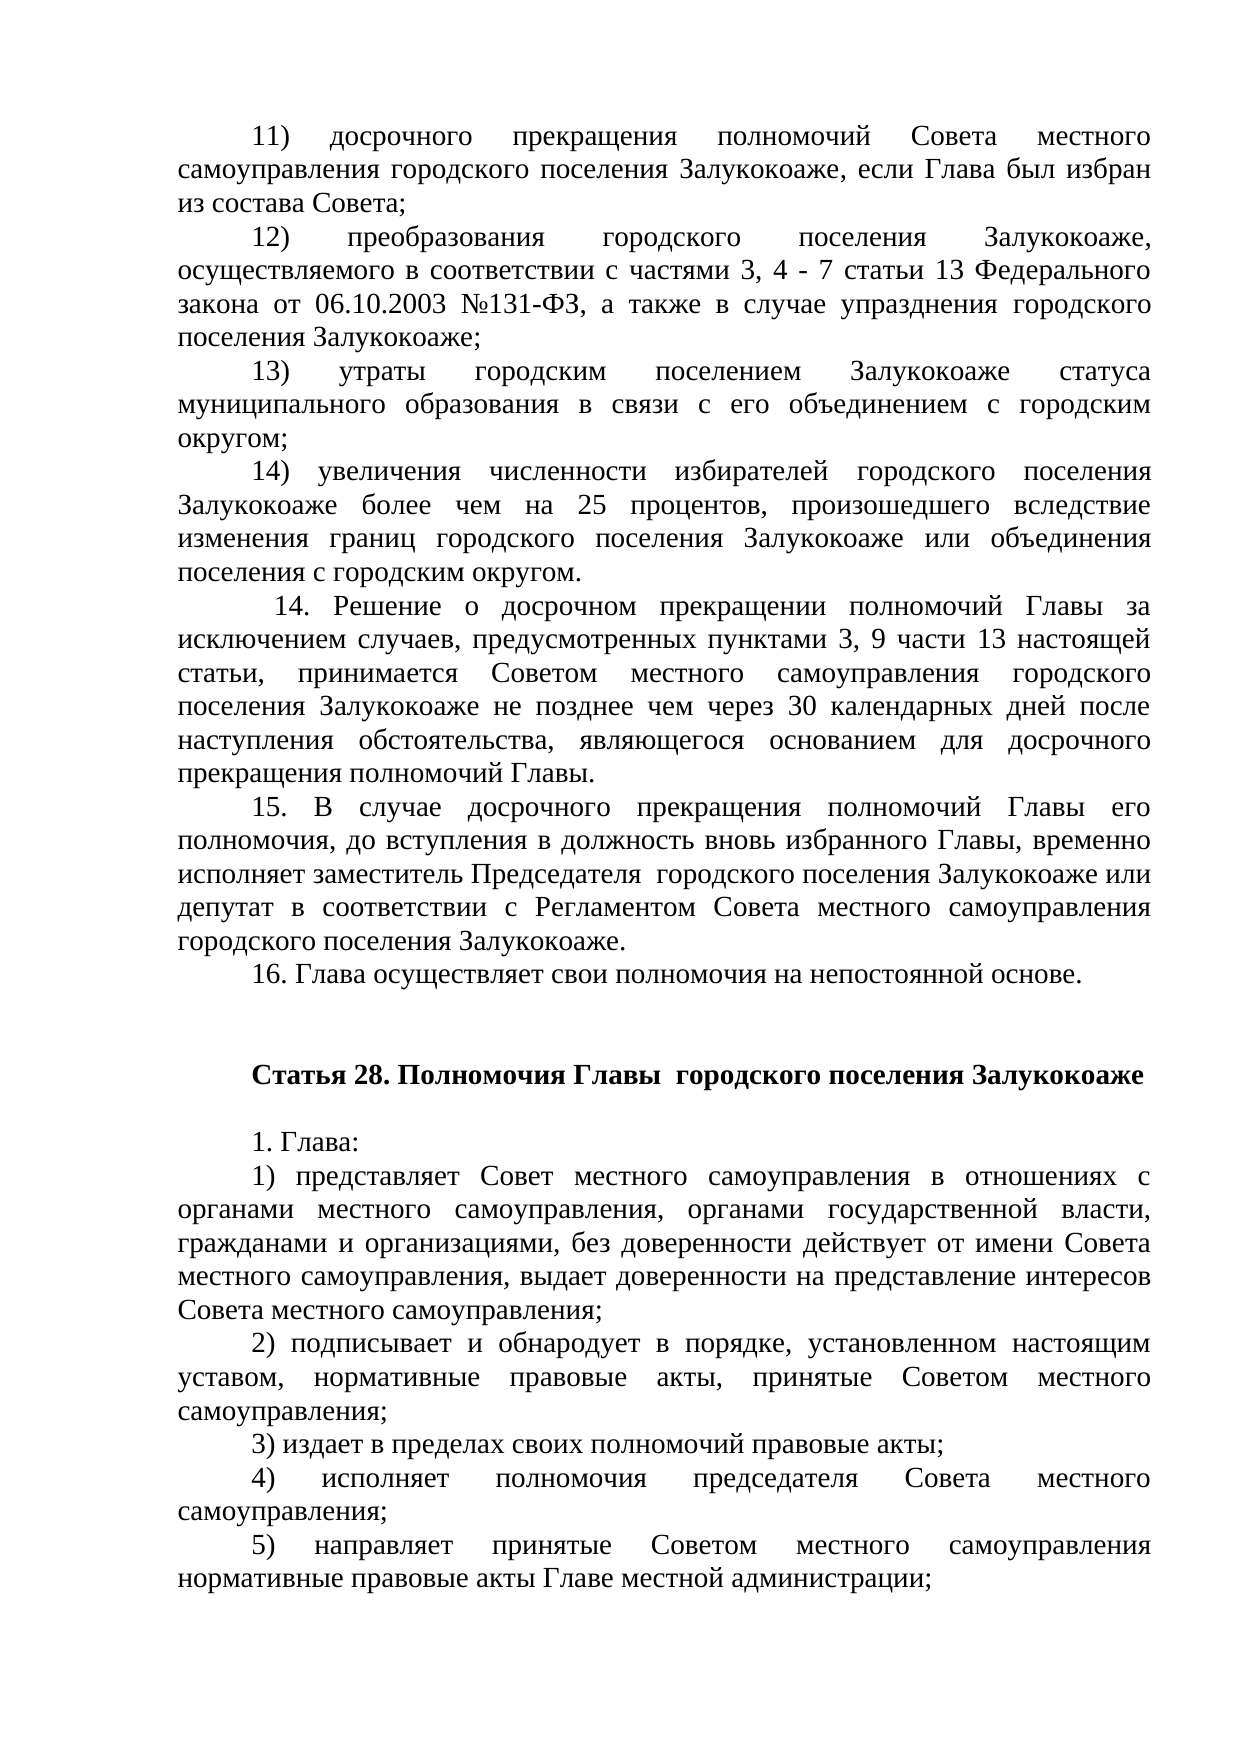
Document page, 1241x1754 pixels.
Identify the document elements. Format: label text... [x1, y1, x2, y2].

text 3) издает в пределах своих полномочий правовые акты; [177, 1426, 1152, 1460]
text 15. В случае досрочного прекращения полномочий Главы его полномочия, до вступления в должность вновь избранного Главы, временно исполняет заместитель Председателя городского поселения Залукокоаже или депутат в соответствии с Регламентом Совета местного самоуправления городского поселения Залукокоаже. [177, 789, 1152, 957]
text 13) утраты городским поселением Залукокоаже статуса муниципального образования в связи с его объединением с городским округом; [177, 353, 1152, 453]
text 14. Решение о досрочном прекращении полномочий Главы за исключением случаев, предусмотренных пунктами 3, 9 части 13 настоящей статьи, принимается Советом местного самоуправления городского поселения Залукокоаже не позднее чем через 30 календарных дней после наступления обстоятельства, являющегося основанием для досрочного прекращения полномочий Главы. [177, 588, 1152, 789]
list 1. Глава: [177, 1124, 1152, 1158]
text 11) досрочного прекращения полномочий Совета местного самоуправления городского поселения Залукокоаже, если Глава был избран из состава Совета; [177, 118, 1152, 219]
text 2) подписывает и обнародует в порядке, установленном настоящим уставом, нормативные правовые акты, принятые Советом местного самоуправления; [177, 1326, 1152, 1426]
text 4) исполняет полномочия председателя Совета местного самоуправления; [177, 1460, 1152, 1527]
text 12) преобразования городского поселения Залукокоаже, осуществляемого в соответствии с частями 3, 4 - 7 статьи 13 Федерального закона от 06.10.2003 №131-ФЗ, а также в случае упразднения городского поселения Залукокоаже; [177, 219, 1152, 353]
text 14) увеличения численности избирателей городского поселения Залукокоаже более чем на 25 процентов, произошедшего вследствие изменения границ городского поселения Залукокоаже или объединения поселения с городским округом. [177, 453, 1152, 588]
text Статья 28. Полномочия Главы городского поселения Залукокоаже [177, 1057, 1152, 1091]
text 16. Глава осуществляет свои полномочия на непостоянной основе. [177, 957, 1152, 990]
list 5) направляет принятые Советом местного самоуправления нормативные правовые акты Главе местной администрации; [177, 1527, 1152, 1594]
text 1) представляет Совет местного самоуправления в отношениях с органами местного самоуправления, органами государственной власти, гражданами и организациями, без доверенности действует от имени Совета местного самоуправления, выдает доверенности на представление интересов Совета местного самоуправления; [177, 1158, 1152, 1326]
